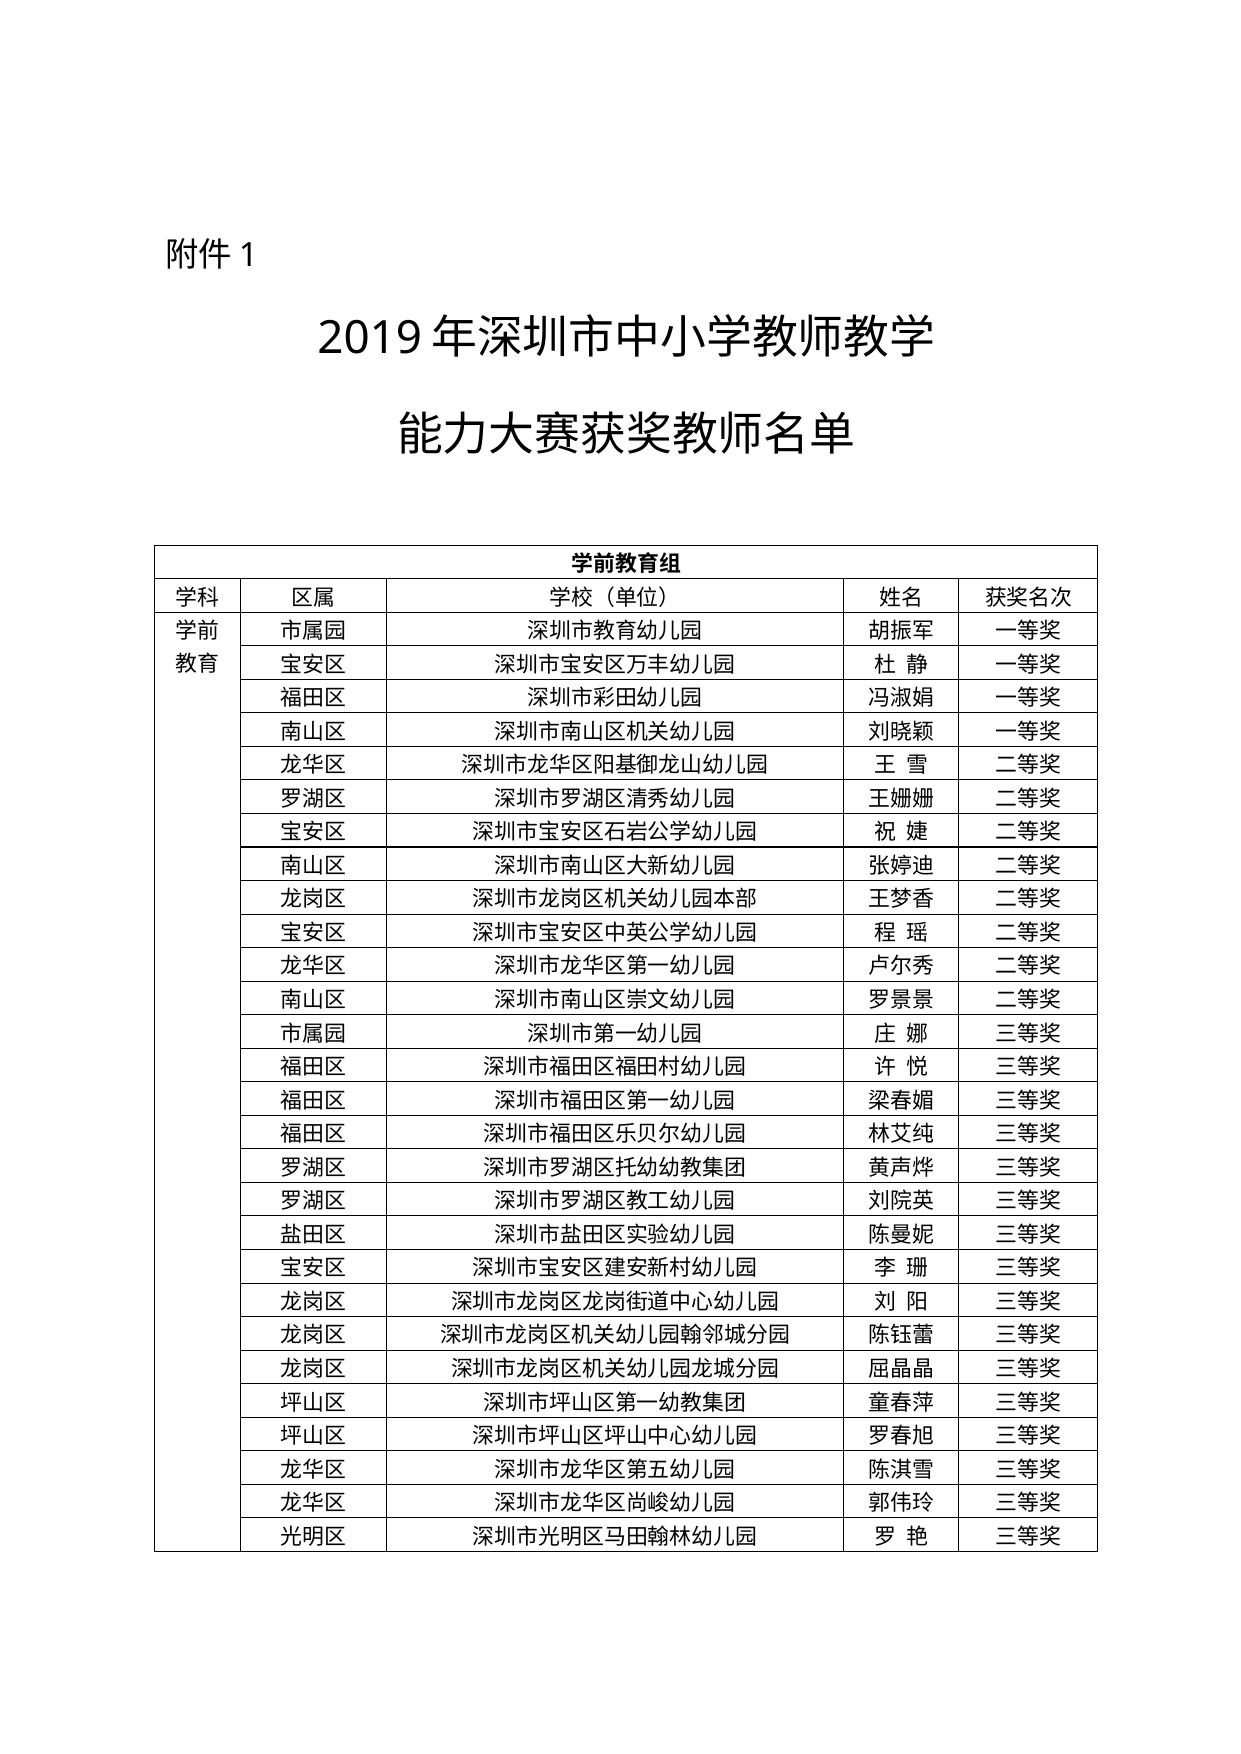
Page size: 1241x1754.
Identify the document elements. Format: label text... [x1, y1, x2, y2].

table_cell 深圳市龙岗区龙岗街道中心幼儿园 [387, 1284, 843, 1316]
table_cell 龙岗区 [241, 881, 386, 913]
table_cell 宝安区 [241, 646, 386, 679]
table_cell 龙岗区 [241, 1317, 386, 1349]
table_cell 深圳市盐田区实验幼儿园 [387, 1216, 843, 1249]
table_cell 卢尔秀 [844, 948, 958, 981]
table_cell 王 雪 [844, 747, 958, 779]
table_cell 三等奖 [959, 1082, 1097, 1115]
table_cell 深圳市教育幼儿园 [387, 613, 843, 645]
table_cell 三等奖 [959, 1216, 1097, 1249]
table_cell 三等奖 [959, 1250, 1097, 1282]
table_cell 三等奖 [959, 1149, 1097, 1182]
table_cell 深圳市南山区大新幼儿园 [387, 848, 843, 880]
text 2019年深圳市中小学教师教学 [165, 284, 1087, 382]
table_cell 市属园 [241, 613, 386, 645]
table_cell 宝安区 [241, 915, 386, 947]
table_cell 三等奖 [959, 1049, 1097, 1081]
table_cell 深圳市坪山区第一幼教集团 [387, 1384, 843, 1417]
table_cell 市属园 [241, 1015, 386, 1048]
text 附件1 [165, 219, 1087, 284]
table_cell 二等奖 [959, 982, 1097, 1014]
table_cell 深圳市罗湖区清秀幼儿园 [387, 780, 843, 813]
table_cell 三等奖 [959, 1351, 1097, 1383]
table_cell 三等奖 [959, 1284, 1097, 1316]
table_cell 刘院英 [844, 1183, 958, 1215]
table_header 学前教育组 [155, 546, 1097, 578]
table_cell 深圳市龙岗区机关幼儿园本部 [387, 881, 843, 913]
table_cell 林艾纯 [844, 1116, 958, 1148]
table_cell 深圳市龙华区尚峻幼儿园 [387, 1485, 843, 1517]
table_cell 二等奖 [959, 780, 1097, 813]
table_cell 南山区 [241, 982, 386, 1014]
table_cell 三等奖 [959, 1418, 1097, 1450]
table_cell 杜 静 [844, 646, 958, 679]
table_cell 福田区 [241, 1049, 386, 1081]
table_cell 学校（单位） [387, 579, 843, 612]
table_cell 深圳市宝安区建安新村幼儿园 [387, 1250, 843, 1282]
table_cell 刘晓颖 [844, 713, 958, 746]
table_cell 二等奖 [959, 915, 1097, 947]
table_cell 深圳市宝安区万丰幼儿园 [387, 646, 843, 679]
table_cell 福田区 [241, 680, 386, 712]
table_cell 光明区 [241, 1518, 386, 1551]
table_cell 童春萍 [844, 1384, 958, 1417]
table_cell 王姗姗 [844, 780, 958, 813]
table_cell 深圳市龙华区阳基御龙山幼儿园 [387, 747, 843, 779]
table_cell 获奖名次 [959, 579, 1097, 612]
table_cell 深圳市龙华区第一幼儿园 [387, 948, 843, 981]
table_cell 二等奖 [959, 881, 1097, 913]
table_cell 深圳市龙岗区机关幼儿园翰邻城分园 [387, 1317, 843, 1349]
table_cell 盐田区 [241, 1216, 386, 1249]
table_cell 坪山区 [241, 1418, 386, 1450]
table_cell 南山区 [241, 713, 386, 746]
table_cell 黄声烨 [844, 1149, 958, 1182]
table_cell 三等奖 [959, 1451, 1097, 1484]
table_cell 深圳市福田区乐贝尔幼儿园 [387, 1116, 843, 1148]
table_cell 一等奖 [959, 613, 1097, 645]
table_cell 三等奖 [959, 1518, 1097, 1551]
text 能力大赛获奖教师名单 [165, 382, 1087, 479]
table_cell 陈钰蕾 [844, 1317, 958, 1349]
table_cell 祝 婕 [844, 814, 958, 846]
table_cell 屈晶晶 [844, 1351, 958, 1383]
table_cell 深圳市彩田幼儿园 [387, 680, 843, 712]
table_cell 三等奖 [959, 1116, 1097, 1148]
table_cell 宝安区 [241, 814, 386, 846]
table_cell 三等奖 [959, 1485, 1097, 1517]
table_cell 刘 阳 [844, 1284, 958, 1316]
table_cell 二等奖 [959, 848, 1097, 880]
table_cell 深圳市龙岗区机关幼儿园龙城分园 [387, 1351, 843, 1383]
table_cell 坪山区 [241, 1384, 386, 1417]
table_cell 龙华区 [241, 1451, 386, 1484]
table_cell 学科 [155, 579, 240, 612]
table_cell 罗湖区 [241, 1149, 386, 1182]
table_cell 深圳市龙华区第五幼儿园 [387, 1451, 843, 1484]
table_cell 深圳市福田区第一幼儿园 [387, 1082, 843, 1115]
table_cell 南山区 [241, 848, 386, 880]
table_cell 张婷迪 [844, 848, 958, 880]
table_cell 深圳市罗湖区教工幼儿园 [387, 1183, 843, 1215]
table_cell 龙岗区 [241, 1284, 386, 1316]
table_cell 龙华区 [241, 1485, 386, 1517]
table_cell 一等奖 [959, 680, 1097, 712]
table_cell 陈淇雪 [844, 1451, 958, 1484]
table_cell 深圳市坪山区坪山中心幼儿园 [387, 1418, 843, 1450]
table_cell 福田区 [241, 1116, 386, 1148]
table_cell 二等奖 [959, 747, 1097, 779]
table_cell 罗 艳 [844, 1518, 958, 1551]
table_cell 陈曼妮 [844, 1216, 958, 1249]
table_cell 许 悦 [844, 1049, 958, 1081]
table_cell 深圳市宝安区石岩公学幼儿园 [387, 814, 843, 846]
table_cell 冯淑娟 [844, 680, 958, 712]
table_cell 深圳市南山区机关幼儿园 [387, 713, 843, 746]
table_cell 龙华区 [241, 948, 386, 981]
table_cell 龙岗区 [241, 1351, 386, 1383]
table_cell 学前 教育 [155, 613, 240, 1551]
table_cell 一等奖 [959, 713, 1097, 746]
table_cell 区属 [241, 579, 386, 612]
table_cell 三等奖 [959, 1384, 1097, 1417]
table_cell 三等奖 [959, 1015, 1097, 1048]
table_cell 李 珊 [844, 1250, 958, 1282]
table_cell 罗春旭 [844, 1418, 958, 1450]
table_cell 罗景景 [844, 982, 958, 1014]
table_cell 深圳市第一幼儿园 [387, 1015, 843, 1048]
table_cell 庄 娜 [844, 1015, 958, 1048]
table_cell 胡振军 [844, 613, 958, 645]
table_cell 深圳市福田区福田村幼儿园 [387, 1049, 843, 1081]
table_cell 三等奖 [959, 1183, 1097, 1215]
table_cell 程 瑶 [844, 915, 958, 947]
table_cell 福田区 [241, 1082, 386, 1115]
table_cell 郭伟玲 [844, 1485, 958, 1517]
table_cell 梁春媚 [844, 1082, 958, 1115]
table_cell 二等奖 [959, 814, 1097, 846]
table_cell 深圳市罗湖区托幼幼教集团 [387, 1149, 843, 1182]
table_cell 宝安区 [241, 1250, 386, 1282]
table_cell 罗湖区 [241, 780, 386, 813]
table_cell 罗湖区 [241, 1183, 386, 1215]
table_cell 三等奖 [959, 1317, 1097, 1349]
table_cell 深圳市宝安区中英公学幼儿园 [387, 915, 843, 947]
table_cell 深圳市光明区马田翰林幼儿园 [387, 1518, 843, 1551]
table_cell 一等奖 [959, 646, 1097, 679]
table_cell 姓名 [844, 579, 958, 612]
table_cell 王梦香 [844, 881, 958, 913]
table_cell 龙华区 [241, 747, 386, 779]
table_cell 二等奖 [959, 948, 1097, 981]
table_cell 深圳市南山区崇文幼儿园 [387, 982, 843, 1014]
